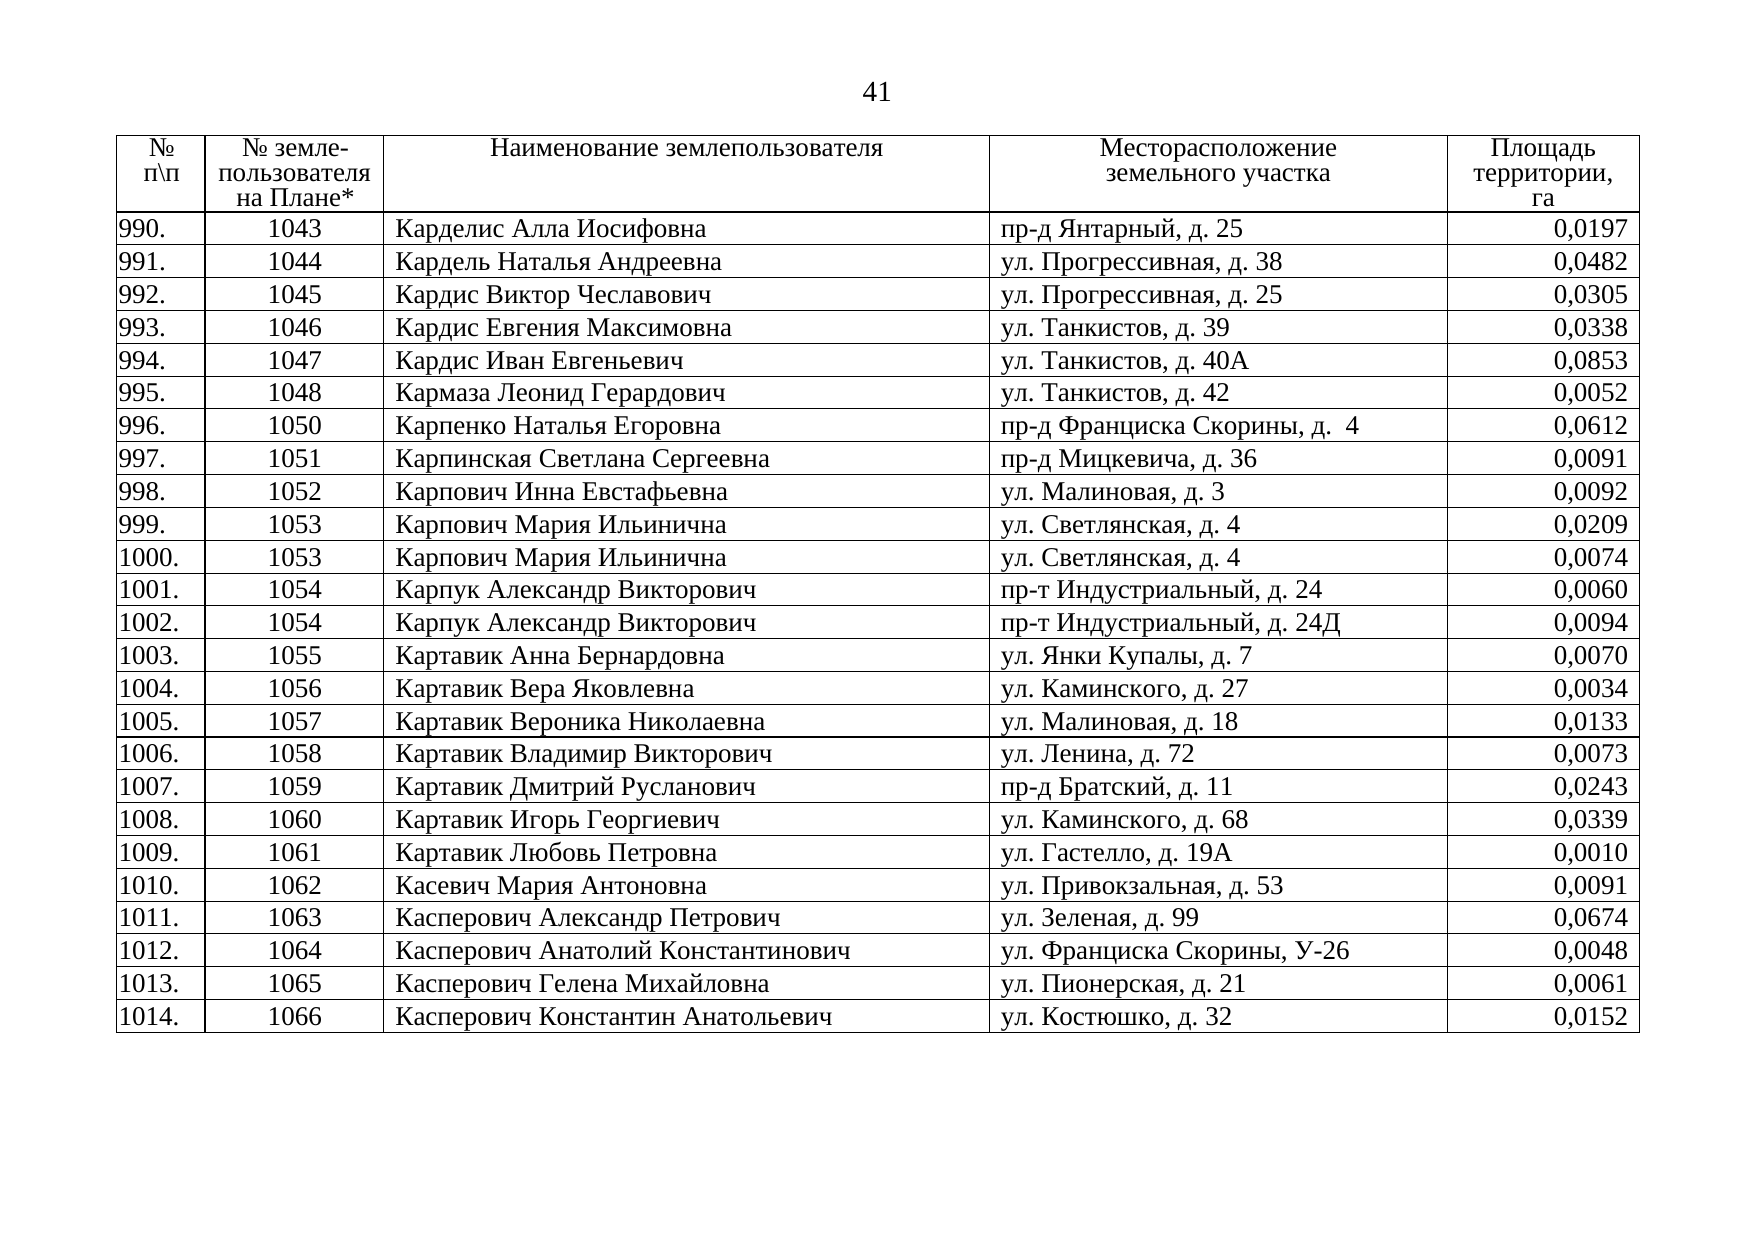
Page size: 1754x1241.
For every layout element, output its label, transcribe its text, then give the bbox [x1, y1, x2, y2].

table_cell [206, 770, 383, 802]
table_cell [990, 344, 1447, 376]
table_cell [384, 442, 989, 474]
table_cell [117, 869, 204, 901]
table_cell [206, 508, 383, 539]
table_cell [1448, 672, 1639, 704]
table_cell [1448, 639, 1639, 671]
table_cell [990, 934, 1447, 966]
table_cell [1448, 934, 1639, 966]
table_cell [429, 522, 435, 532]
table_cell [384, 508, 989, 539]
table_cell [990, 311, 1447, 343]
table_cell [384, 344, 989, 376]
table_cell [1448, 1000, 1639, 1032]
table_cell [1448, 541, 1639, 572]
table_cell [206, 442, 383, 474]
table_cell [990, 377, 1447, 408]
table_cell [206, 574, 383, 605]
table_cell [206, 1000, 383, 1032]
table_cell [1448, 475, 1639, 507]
table_header № п\п [117, 136, 204, 211]
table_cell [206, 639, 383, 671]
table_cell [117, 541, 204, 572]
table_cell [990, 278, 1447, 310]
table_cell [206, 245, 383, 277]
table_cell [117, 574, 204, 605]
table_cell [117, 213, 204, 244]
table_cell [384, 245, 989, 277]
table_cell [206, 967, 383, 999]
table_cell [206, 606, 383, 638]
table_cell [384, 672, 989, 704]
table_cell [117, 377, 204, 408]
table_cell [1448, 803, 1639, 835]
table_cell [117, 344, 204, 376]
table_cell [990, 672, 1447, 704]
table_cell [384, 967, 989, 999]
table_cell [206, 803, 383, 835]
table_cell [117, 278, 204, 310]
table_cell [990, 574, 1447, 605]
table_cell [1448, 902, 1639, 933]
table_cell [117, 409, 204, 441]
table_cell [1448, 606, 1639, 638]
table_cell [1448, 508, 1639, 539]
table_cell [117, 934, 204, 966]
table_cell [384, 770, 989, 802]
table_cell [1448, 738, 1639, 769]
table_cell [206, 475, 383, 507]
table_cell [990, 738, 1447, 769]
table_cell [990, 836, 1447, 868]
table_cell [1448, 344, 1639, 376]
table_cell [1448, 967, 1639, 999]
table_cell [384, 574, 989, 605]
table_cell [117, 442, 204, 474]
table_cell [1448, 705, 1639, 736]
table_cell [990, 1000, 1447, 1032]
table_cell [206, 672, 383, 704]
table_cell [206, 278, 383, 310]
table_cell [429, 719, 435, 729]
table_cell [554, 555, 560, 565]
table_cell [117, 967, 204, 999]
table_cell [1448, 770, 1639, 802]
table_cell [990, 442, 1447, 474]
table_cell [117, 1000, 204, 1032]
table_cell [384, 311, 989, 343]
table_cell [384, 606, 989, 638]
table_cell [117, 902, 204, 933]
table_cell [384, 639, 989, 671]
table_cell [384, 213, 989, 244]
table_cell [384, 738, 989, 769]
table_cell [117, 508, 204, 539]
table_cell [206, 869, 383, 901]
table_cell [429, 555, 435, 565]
table_header Наименование землепользователя [384, 136, 989, 211]
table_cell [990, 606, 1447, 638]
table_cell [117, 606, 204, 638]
table_header Месторасположение земельного участка [990, 136, 1447, 211]
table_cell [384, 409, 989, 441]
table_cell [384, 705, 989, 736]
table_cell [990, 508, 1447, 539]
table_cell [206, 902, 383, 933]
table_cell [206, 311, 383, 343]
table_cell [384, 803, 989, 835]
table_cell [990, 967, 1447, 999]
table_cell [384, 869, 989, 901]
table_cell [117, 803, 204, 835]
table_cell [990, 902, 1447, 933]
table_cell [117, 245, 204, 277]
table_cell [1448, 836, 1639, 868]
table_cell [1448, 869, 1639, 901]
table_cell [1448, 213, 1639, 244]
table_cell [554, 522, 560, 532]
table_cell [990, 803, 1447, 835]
table_header Площадь территории, га [1448, 136, 1639, 211]
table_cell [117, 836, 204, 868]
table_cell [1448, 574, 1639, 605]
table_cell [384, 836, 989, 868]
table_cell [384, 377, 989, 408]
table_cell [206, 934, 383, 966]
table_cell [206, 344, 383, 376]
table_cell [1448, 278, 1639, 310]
table_header № земле-пользователя на Плане* [206, 136, 383, 211]
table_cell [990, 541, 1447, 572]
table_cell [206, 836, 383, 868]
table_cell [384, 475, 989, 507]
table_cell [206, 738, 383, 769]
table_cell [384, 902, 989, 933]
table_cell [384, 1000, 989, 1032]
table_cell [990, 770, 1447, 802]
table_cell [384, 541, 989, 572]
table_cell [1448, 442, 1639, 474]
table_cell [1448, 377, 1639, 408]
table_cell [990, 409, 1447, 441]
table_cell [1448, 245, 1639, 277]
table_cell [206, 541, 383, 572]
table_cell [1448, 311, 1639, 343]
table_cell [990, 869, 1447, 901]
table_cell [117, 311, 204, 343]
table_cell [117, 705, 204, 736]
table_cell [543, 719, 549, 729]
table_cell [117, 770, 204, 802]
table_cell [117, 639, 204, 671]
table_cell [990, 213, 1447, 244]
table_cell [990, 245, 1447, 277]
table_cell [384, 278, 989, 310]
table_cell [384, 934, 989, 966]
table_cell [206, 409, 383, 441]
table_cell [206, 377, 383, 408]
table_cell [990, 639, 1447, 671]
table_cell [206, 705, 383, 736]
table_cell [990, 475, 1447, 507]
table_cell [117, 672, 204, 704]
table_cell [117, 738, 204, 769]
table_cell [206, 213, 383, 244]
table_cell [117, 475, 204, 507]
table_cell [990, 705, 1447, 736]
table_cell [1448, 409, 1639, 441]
